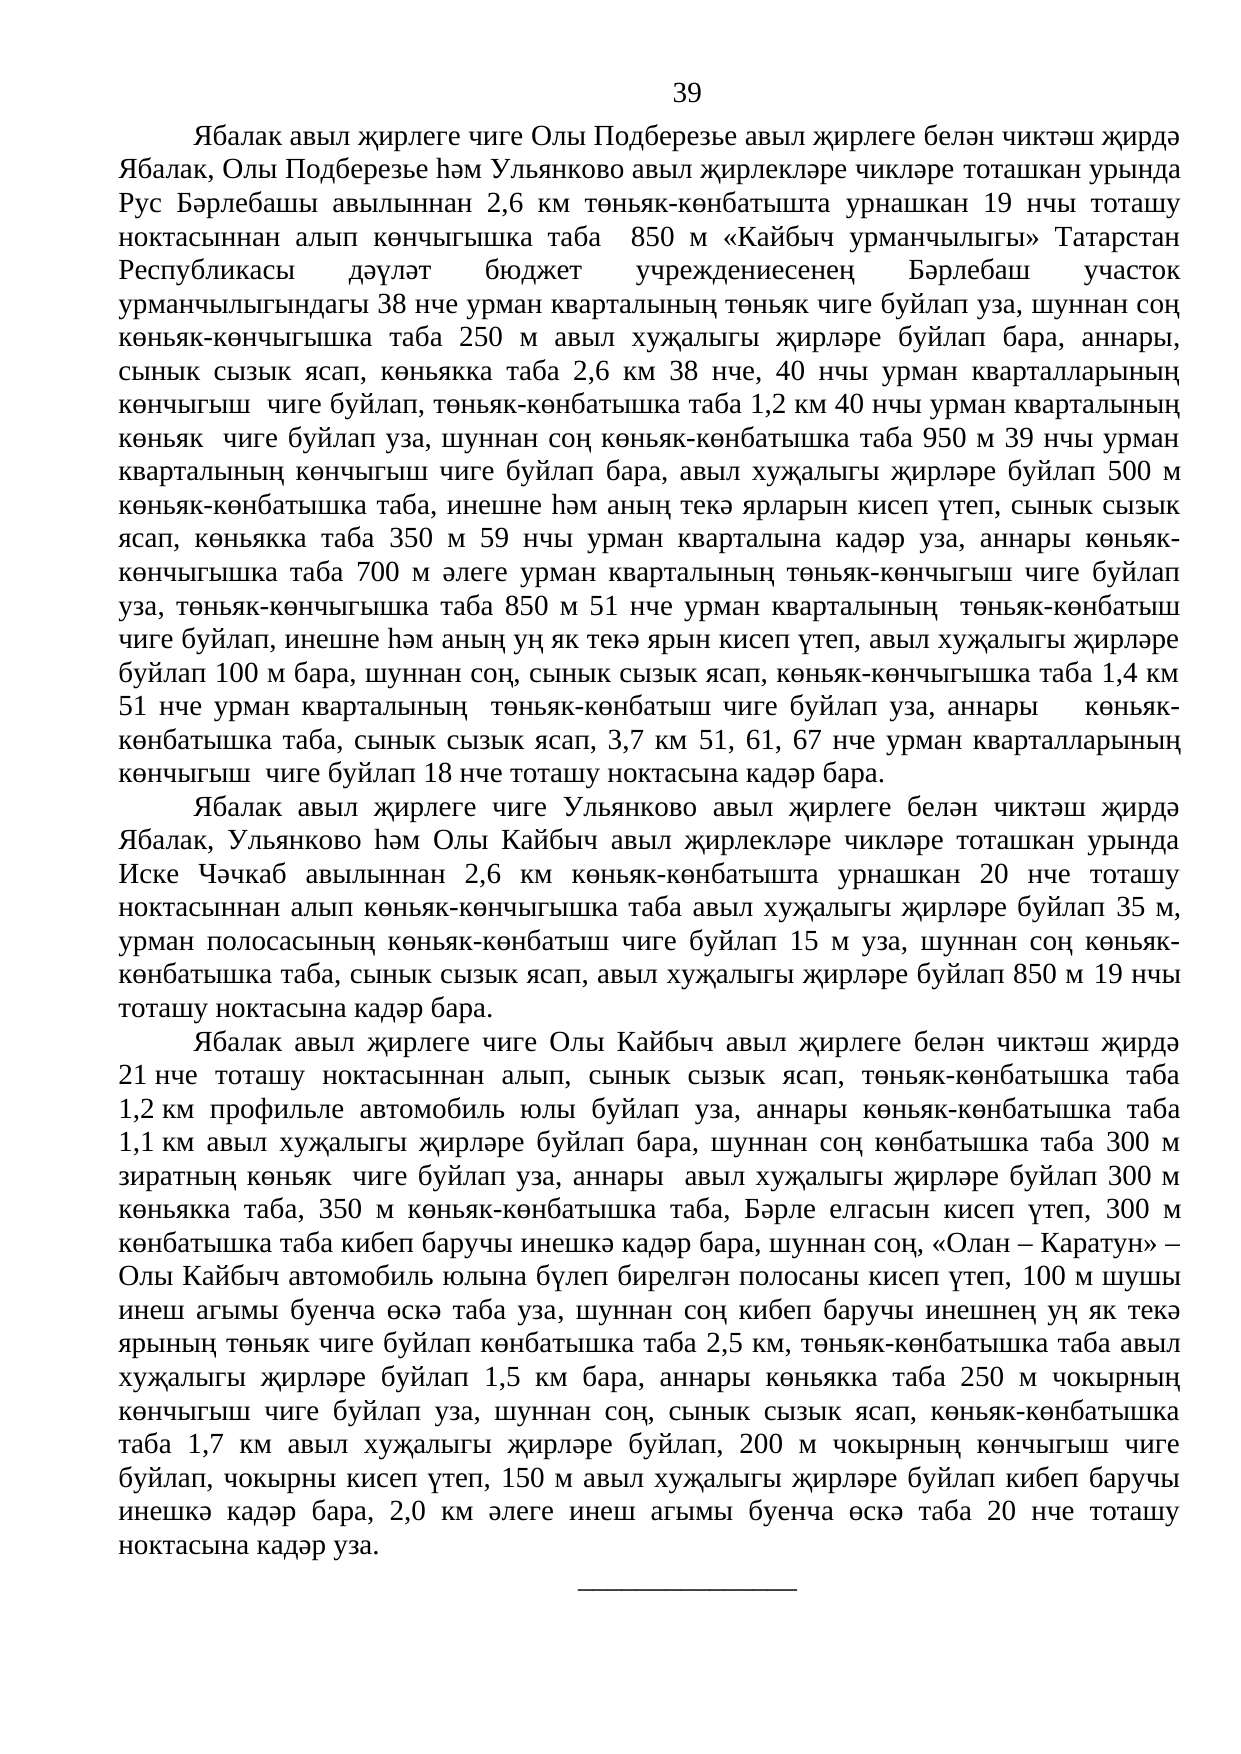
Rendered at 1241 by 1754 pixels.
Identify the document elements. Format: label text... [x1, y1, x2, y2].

text Ябалак авыл җирлеге чиге Олы Кайбыч авыл җирлеге белән чиктәш җирдә 21 нче тоташу ноктасыннан алып, сынык сызык ясап, төньяк-көнбатышка таба 1,2 км профильле автомобиль юлы буйлап уза, аннары көньяк-көнбатышка таба 1,1 км авыл хуҗалыгы җирләре буйлап бара, шуннан соң көнбатышка таба зиратның көньяк чиге буйлап уза, аннары авыл хуҗалыгы җирләре буйлап көньякка таба, көньяк-көнбатышка таба, Бәрле елгасын кисеп үтеп, көнбатышка таба кибеп баручы инешкә кадәр бара, шуннан соң, «Олан – Каратун» – Олы Кайбыч автомобиль юлына бүлеп бирелгән полосаны кисеп үтеп, шушы инеш агымы буенча өскә таба уза, шуннан соң кибеп баручы инешнең уң як текә ярының төньяк чиге буйлап көнбатышка таба , төньяк-көнбатышка таба авыл хуҗалыгы җирләре буйлап бара, аннары көньякка таба чокырның көнчыгыш чиге буйлап уза, шуннан соң, сынык сызык ясап, көньяк-көнбатышка таба авыл хуҗалыгы җирләре буйлап, чокырның көнчыгыш чиге буйлап, чокырны кисеп үтеп, авыл хуҗалыгы җирләре буйлап кибеп баручы инешкә кадәр бара, әлеге инеш агымы буенча өскә таба 20 нче тоташу ноктасына кадәр уза. [118, 1024, 1181, 1560]
text Ябалак авыл җирлеге чиге Олы Подберезье авыл җирлеге белән чиктәш җирдә Ябалак, Олы Подберезье һәм Ульянково авыл җирлекләре чикләре тоташкан урында Рус Бәрлебашы авылыннан төньяк-көнбатышта урнашкан 19 нчы тоташу ноктасыннан алып көнчыгышка таба «Кайбыч урманчылыгы» Татарстан Республикасы дәүләт бюджет учреждениесенең Бәрлебаш участок урманчылыгындагы 38 нче урман кварталының төньяк чиге буйлап уза, шуннан соң көньяк-көнчыгышка таба авыл хуҗалыгы җирләре буйлап бара, аннары, сынык сызык ясап, көньякка таба 38 нче, 40 нчы урман кварталларының көнчыгыш чиге буйлап, төньяк-көнбатышка таба 40 нчы урман кварталының көньяк чиге буйлап уза, шуннан соң көньяк-көнбатышка таба 39 нчы урман кварталының көнчыгыш чиге буйлап бара, авыл хуҗалыгы җирләре буйлап көньяк-көнбатышка таба, инешне һәм аның текә ярларын кисеп үтеп, сынык сызык ясап, көньякка таба 59 нчы урман кварталына кадәр уза, аннары көньяк-көнчыгышка таба әлеге урман кварталының төньяк-көнчыгыш чиге буйлап уза, төньяк-көнчыгышка таба 51 нче урман кварталының төньяк-көнбатыш чиге буйлап, инешне һәм аның уң як текә ярын кисеп үтеп, авыл хуҗалыгы җирләре буйлап бара, шуннан соң, сынык сызык ясап, көньяк-көнчыгышка таба 51 нче урман кварталының төньяк-көнбатыш чиге буйлап уза, аннары көньяк-көнбатышка таба, сынык сызык ясап, 51, 61, 67 нче урман кварталларының көнчыгыш чиге буйлап 18 нче тоташу ноктасына кадәр бара. [118, 118, 1181, 789]
text Ябалак авыл җирлеге чиге Ульянково авыл җирлеге белән чиктәш җирдә Ябалак, Ульянково һәм Олы Кайбыч авыл җирлекләре чикләре тоташкан урында Иске Чәчкаб авылыннан көньяк-көнбатышта урнашкан 20 нче тоташу ноктасыннан алып көньяк-көнчыгышка таба авыл хуҗалыгы җирләре буйлап , урман полосасының көньяк-көнбатыш чиге буйлап уза, шуннан соң көньяк-көнбатышка таба, сынык сызык ясап, авыл хуҗалыгы җирләре буйлап 19 нчы тоташу ноктасына кадәр бара. [118, 789, 1181, 1024]
text _______________ [118, 1560, 1181, 1594]
